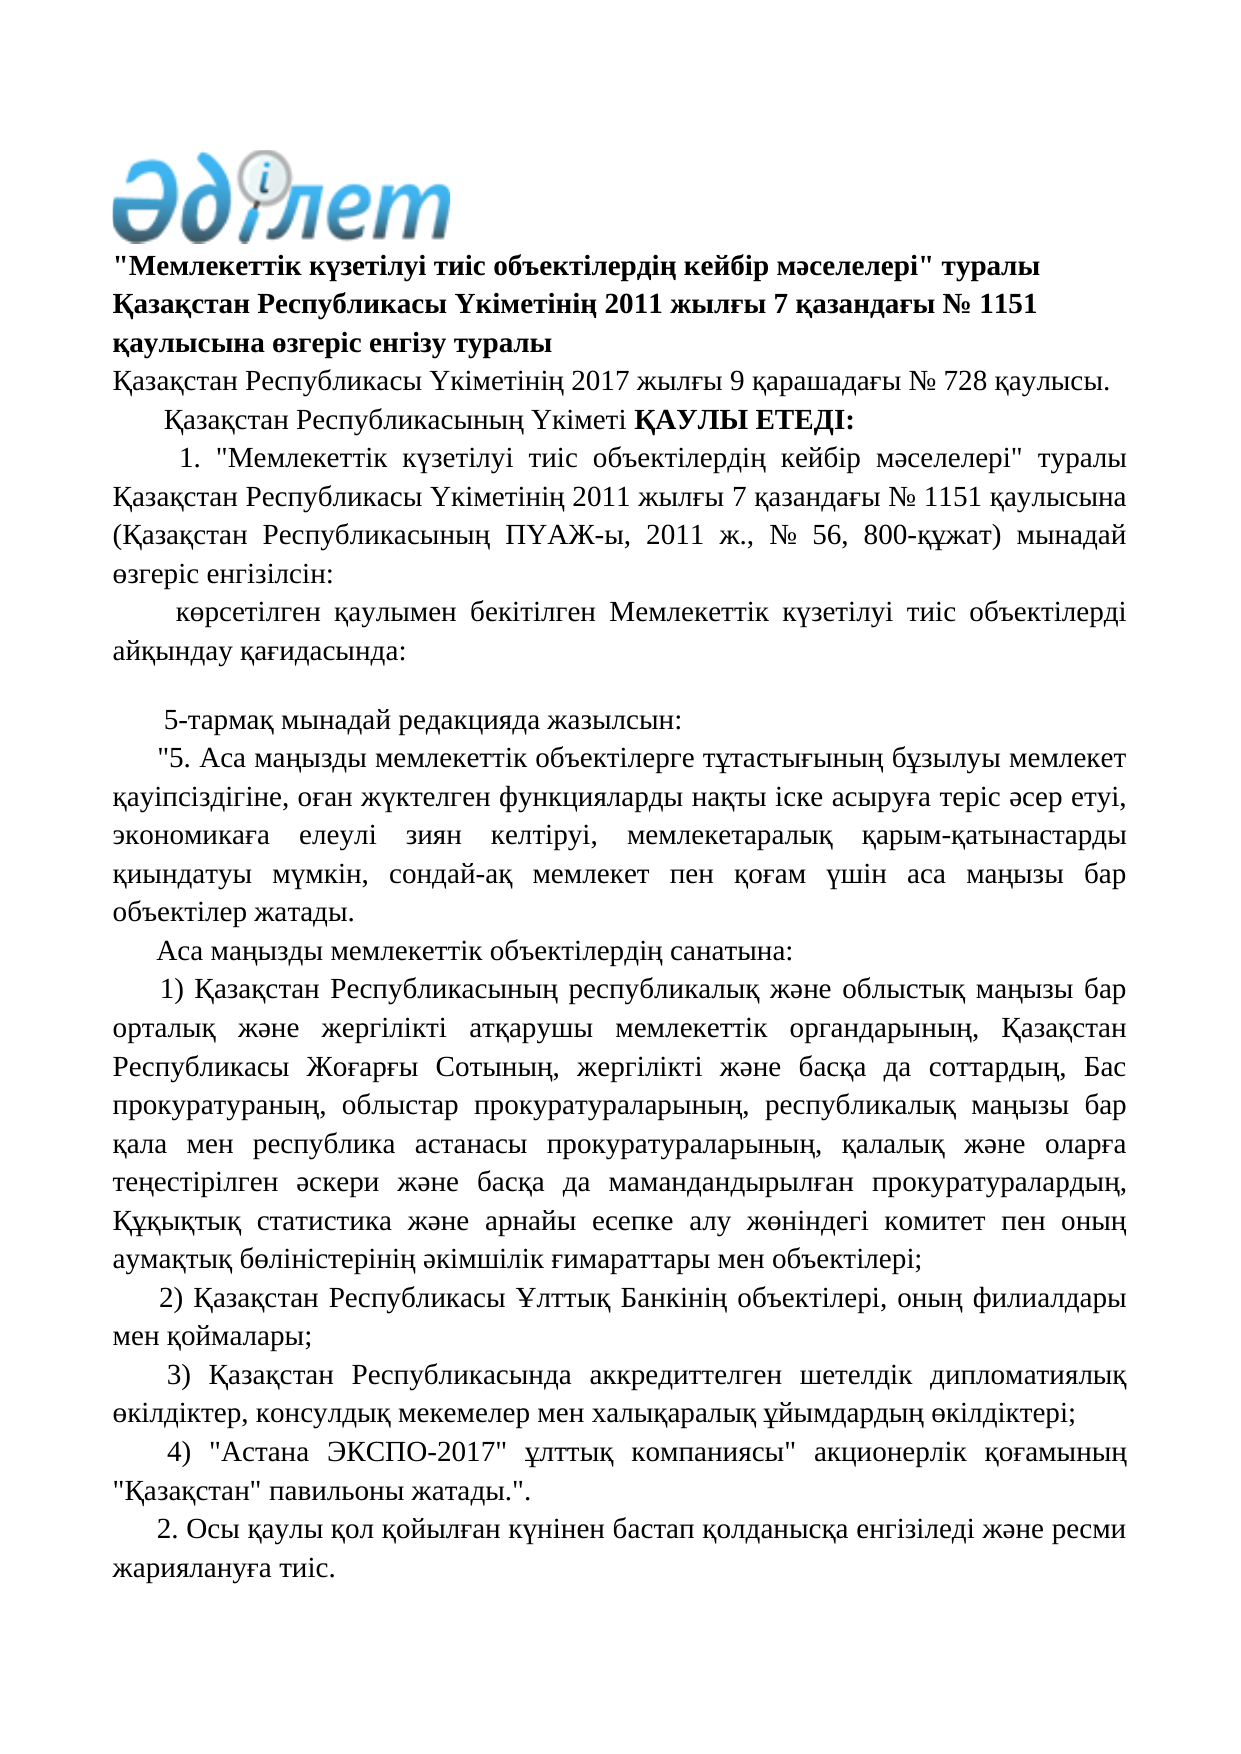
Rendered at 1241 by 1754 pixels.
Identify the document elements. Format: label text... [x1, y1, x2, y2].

text көрсетілген қаулымен бекітілген Мемлекеттік күзетілуі тиіс объектілерді айқындау қағидасында: [112, 594, 1128, 667]
text 2. Осы қаулы қол қойылған күнінен бастап қолданысқа енгізіледі және ресми жариялануға тиіс. [112, 1511, 1128, 1583]
text 5-тармақ мынадай редакцияда жазылсын: [112, 702, 1128, 735]
text Қазақстан Республикасы Үкіметінің 2017 жылғы 9 қарашадағы № 728 қаулысы. [112, 363, 1128, 397]
text Қазақстан Республикасының Үкіметі ҚАУЛЫ ЕТЕДІ: [112, 402, 1128, 435]
text "5. Аса маңызды мемлекеттік объектілерге тұтастығының бұзылуы мемлекет қауіпсіздігіне, оған жүктелген функцияларды нақты іске асыруға теріс әсер етуі, экономикаға елеулі зиян келтіруі, мемлекетаралық қарым-қатынастарды қиындатуы мүмкін, сондай-ақ мемлекет пен қоғам үшін аса маңызы бар объектілер жатады. [112, 740, 1128, 928]
text 2) Қазақстан Республикасы Ұлттық Банкінің объектілері, оның филиалдары мен қоймалары; [112, 1280, 1128, 1352]
picture [112, 150, 451, 244]
text 4) "Астана ЭКСПО-2017" ұлттық компаниясы" акционерлік қоғамының "Қазақстан" павильоны жатады.". [112, 1434, 1128, 1506]
text Аса маңызды мемлекеттік объектілердің санатына: [112, 933, 1128, 967]
text 1) Қазақстан Республикасының республикалық және облыстық маңызы бар орталық және жергiлiктi атқарушы мемлекеттік органдарының, Қазақстан Республикасы Жоғарғы Сотының, жергілікті және басқа да соттардың, Бас прокуратураның, облыстар прокуратураларының, республикалық маңызы бар қала мен республика астанасы прокуратураларының, қалалық және оларға теңестірілген әскери және басқа да мамандандырылған прокуратуралардың, Құқықтық статистика және арнайы есепке алу жөніндегі комитет пен оның аумақтық бөліністерінің әкiмшiлiк ғимараттары мен объектiлерi; [112, 972, 1128, 1275]
text 3) Қазақстан Республикасында аккредиттелген шетелдік дипломатиялық өкілдіктер, консулдық мекемелер мен халықаралық ұйымдардың өкілдіктері; [112, 1357, 1128, 1429]
text "Мемлекеттік күзетілуі тиіс объектілердің кейбір мәселелері" туралы Қазақстан Республикасы Үкіметінің 2011 жылғы 7 қазандағы № 1151 қаулысына өзгеріс енгізу туралы [112, 248, 1128, 358]
text 1. "Мемлекеттік күзетілуі тиіс объектілердің кейбір мәселелері" туралы Қазақстан Республикасы Үкіметінің 2011 жылғы 7 қазандағы № 1151 қаулысына (Қазақстан Республикасының ПҮАЖ-ы, 2011 ж., № 56, 800-құжат) мынадай өзгеріс енгізілсін: [112, 440, 1128, 589]
